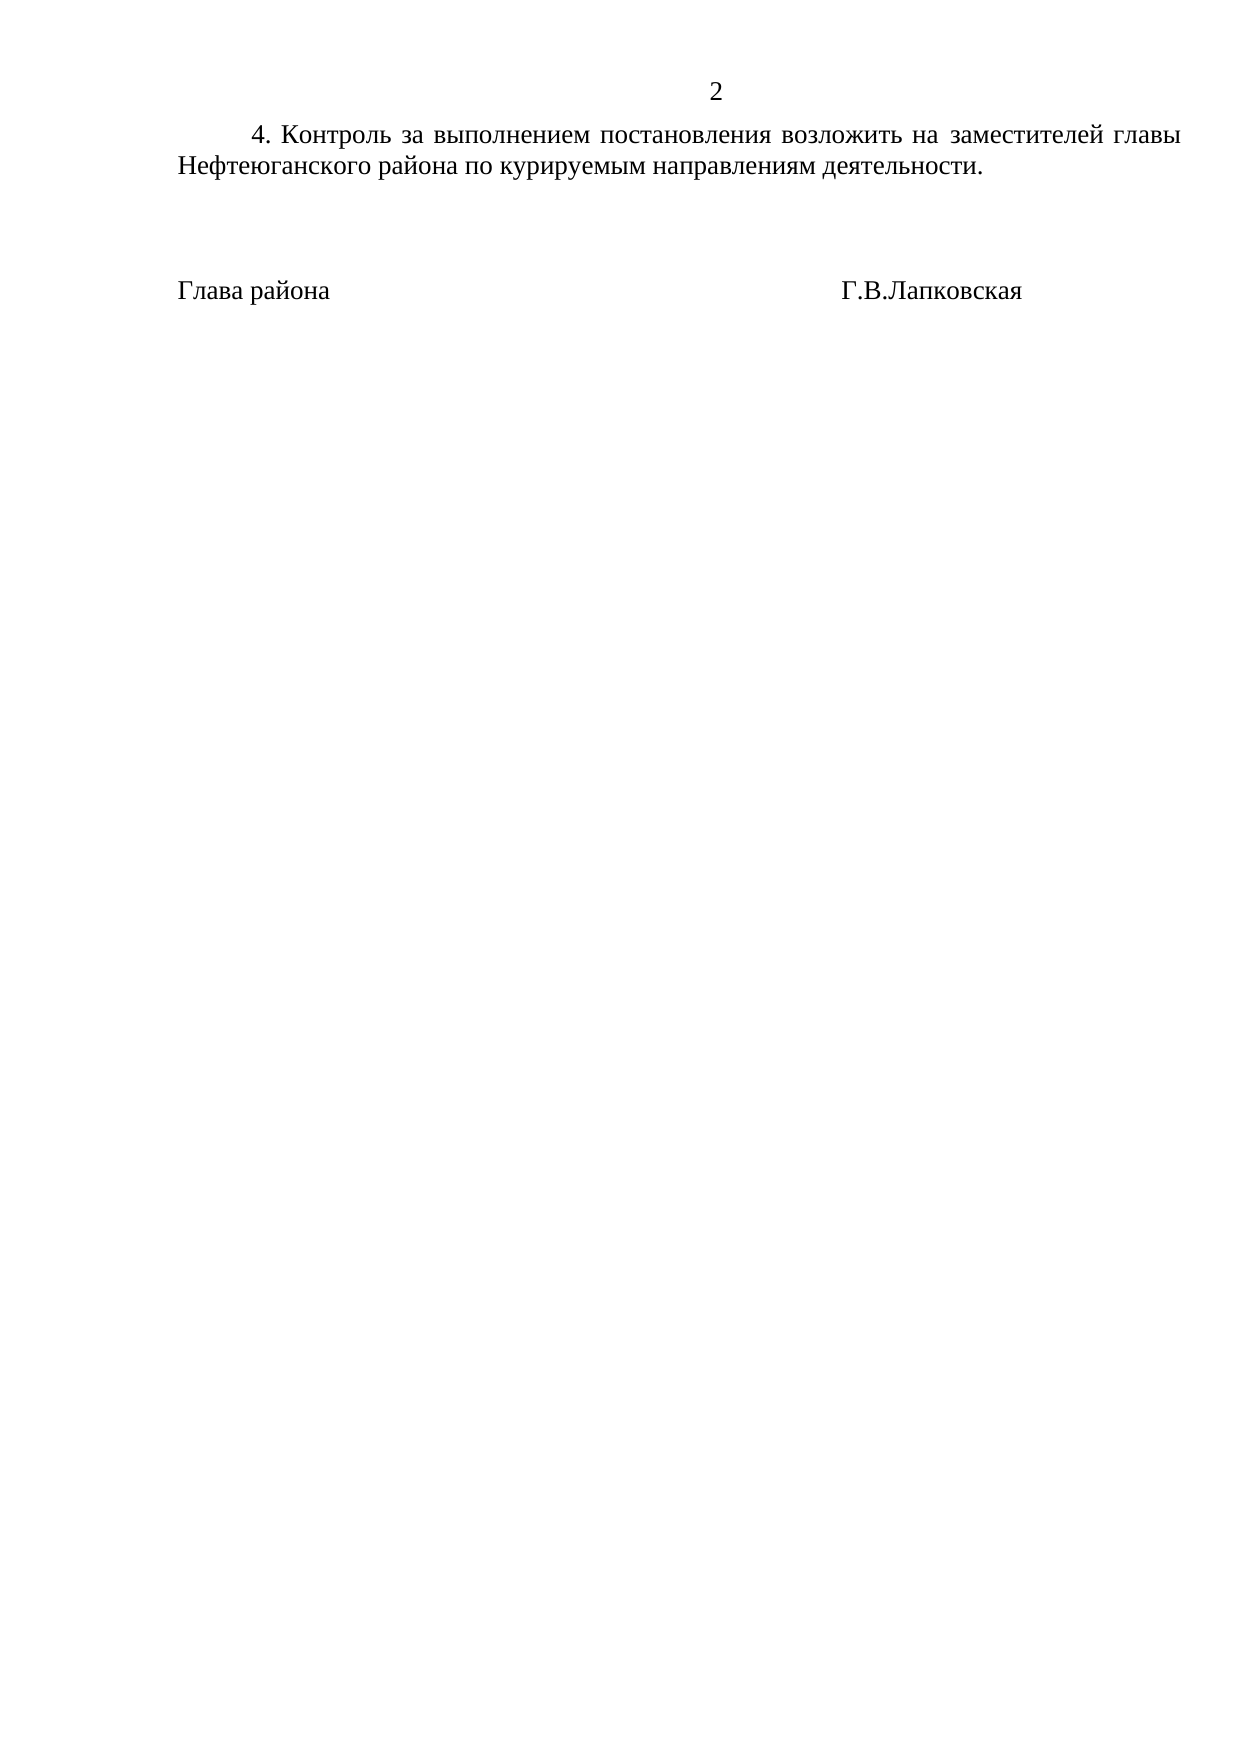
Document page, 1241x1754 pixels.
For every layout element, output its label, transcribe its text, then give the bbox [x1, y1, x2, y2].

list Контроль за выполнением постановления возложить на заместителей главы Нефтеюганского района по курируемым направлениям деятельности. [177, 118, 1181, 180]
text Глава района Г.В.Лапковская [177, 274, 1181, 305]
